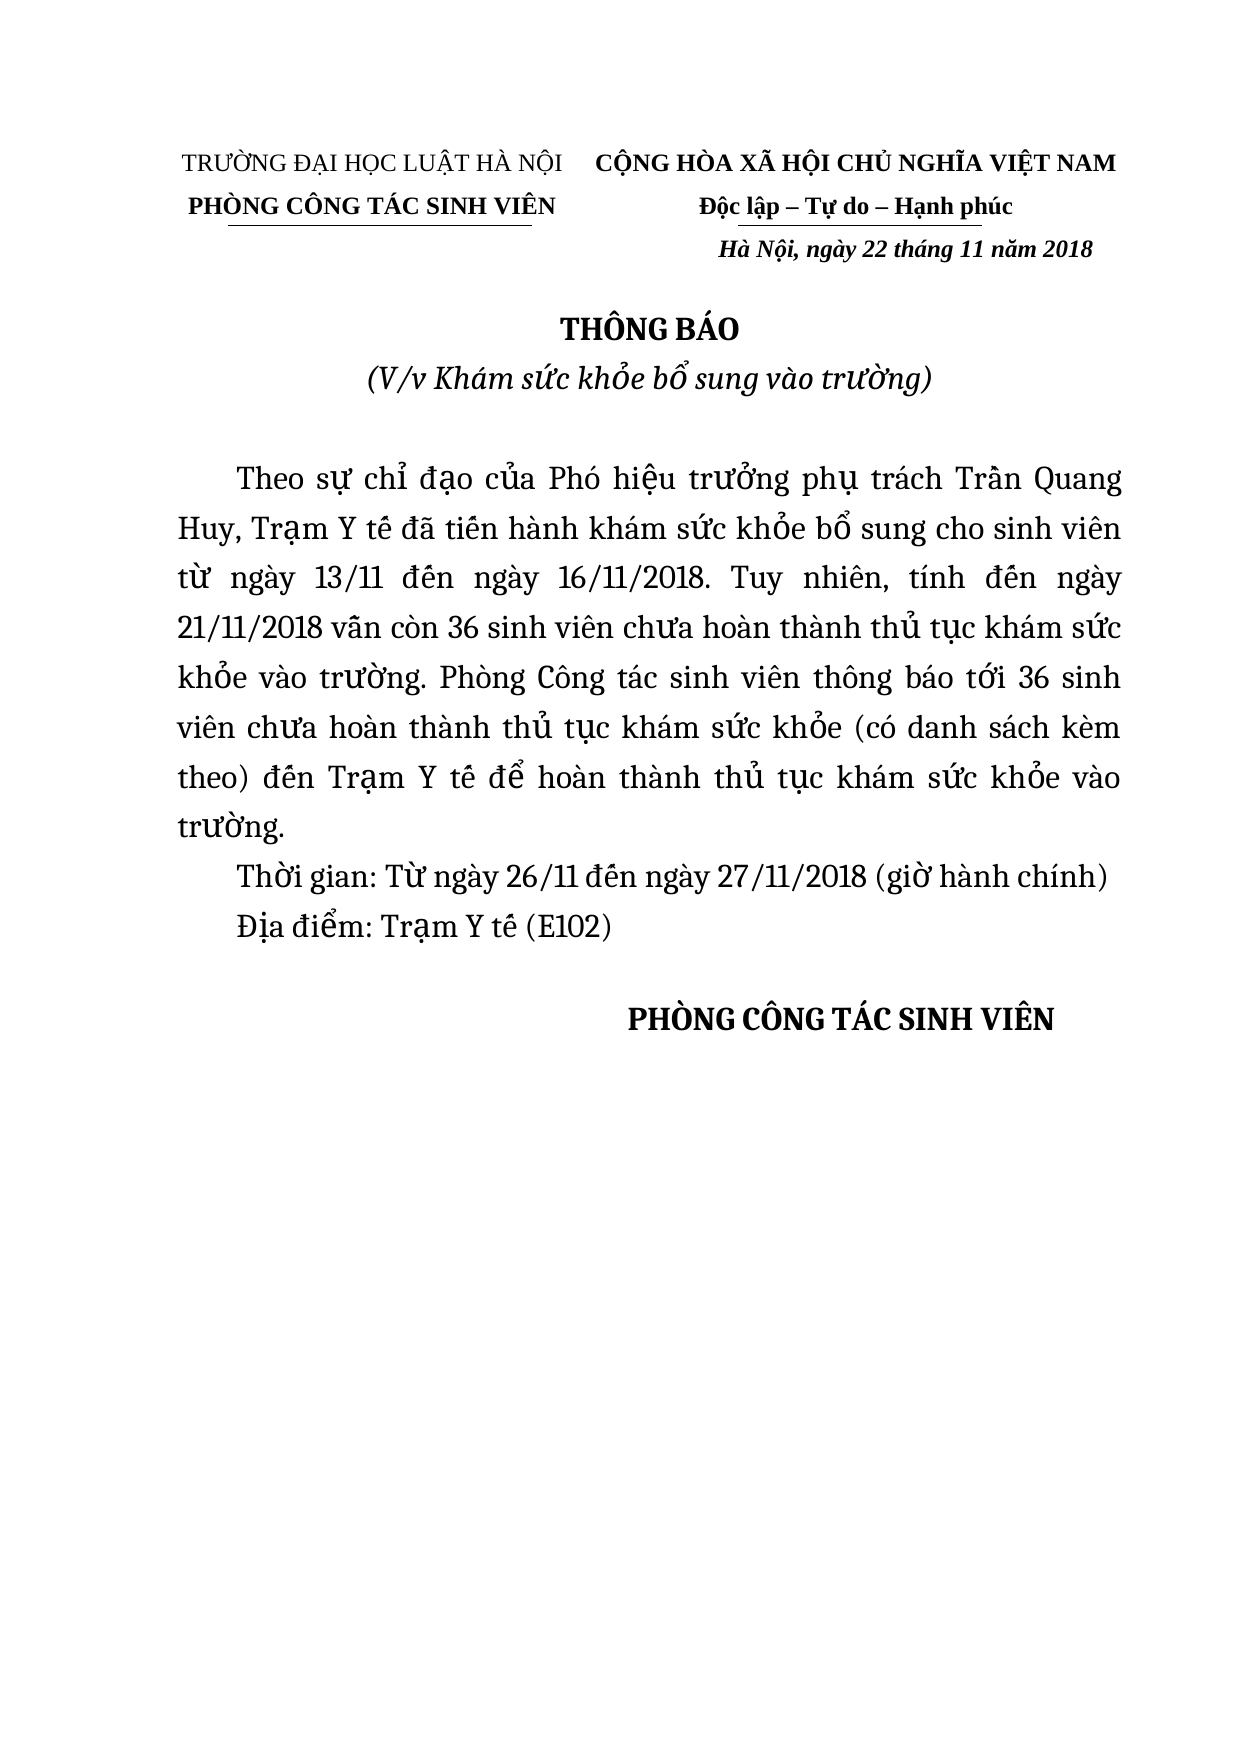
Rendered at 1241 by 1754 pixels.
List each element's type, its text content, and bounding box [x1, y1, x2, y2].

table_header CỘNG HÒA XÃ HỘI CHỦ NGHĨA VIỆT NAM Độc lập – Tự do – Hạnh phúc Hà Nội, ngày 22 tháng 11 năm 2018 [578, 148, 1133, 277]
text Địa điểm: Trạm Y tế (E102) [177, 907, 1122, 946]
table_header TRƯỜNG ĐẠI HỌC LUẬT HÀ NỘI PHÒNG CÔNG TÁC SINH VIÊN [166, 148, 578, 277]
text Theo sự chỉ đạo của Phó hiệu trưởng phụ trách Trần Quang Huy, Trạm Y tế đã tiến hành khám sức khỏe bổ sung cho sinh viên từ ngày 13/11 đến ngày 16/11/2018. Tuy nhiên, tính đến ngày 21/11/2018 vẫn còn 36 sinh viên chưa hoàn thành thủ tục khám sức khỏe vào trường. Phòng Công tác sinh viên thông báo tới 36 sinh viên chưa hoàn thành thủ tục khám sức khỏe (có danh sách kèm theo) đến Trạm Y tế để hoàn thành thủ tục khám sức khỏe vào trường. [177, 459, 1122, 846]
list PHÒNG CÔNG TÁC SINH VIÊN [252, 1001, 1122, 1039]
text Thời gian: Từ ngày 26/11 đến ngày 27/11/2018 (giờ hành chính) [177, 858, 1122, 896]
text THÔNG BÁO [177, 310, 1122, 348]
text (V/v Khám sức khỏe bổ sung vào trường) [177, 360, 1122, 398]
